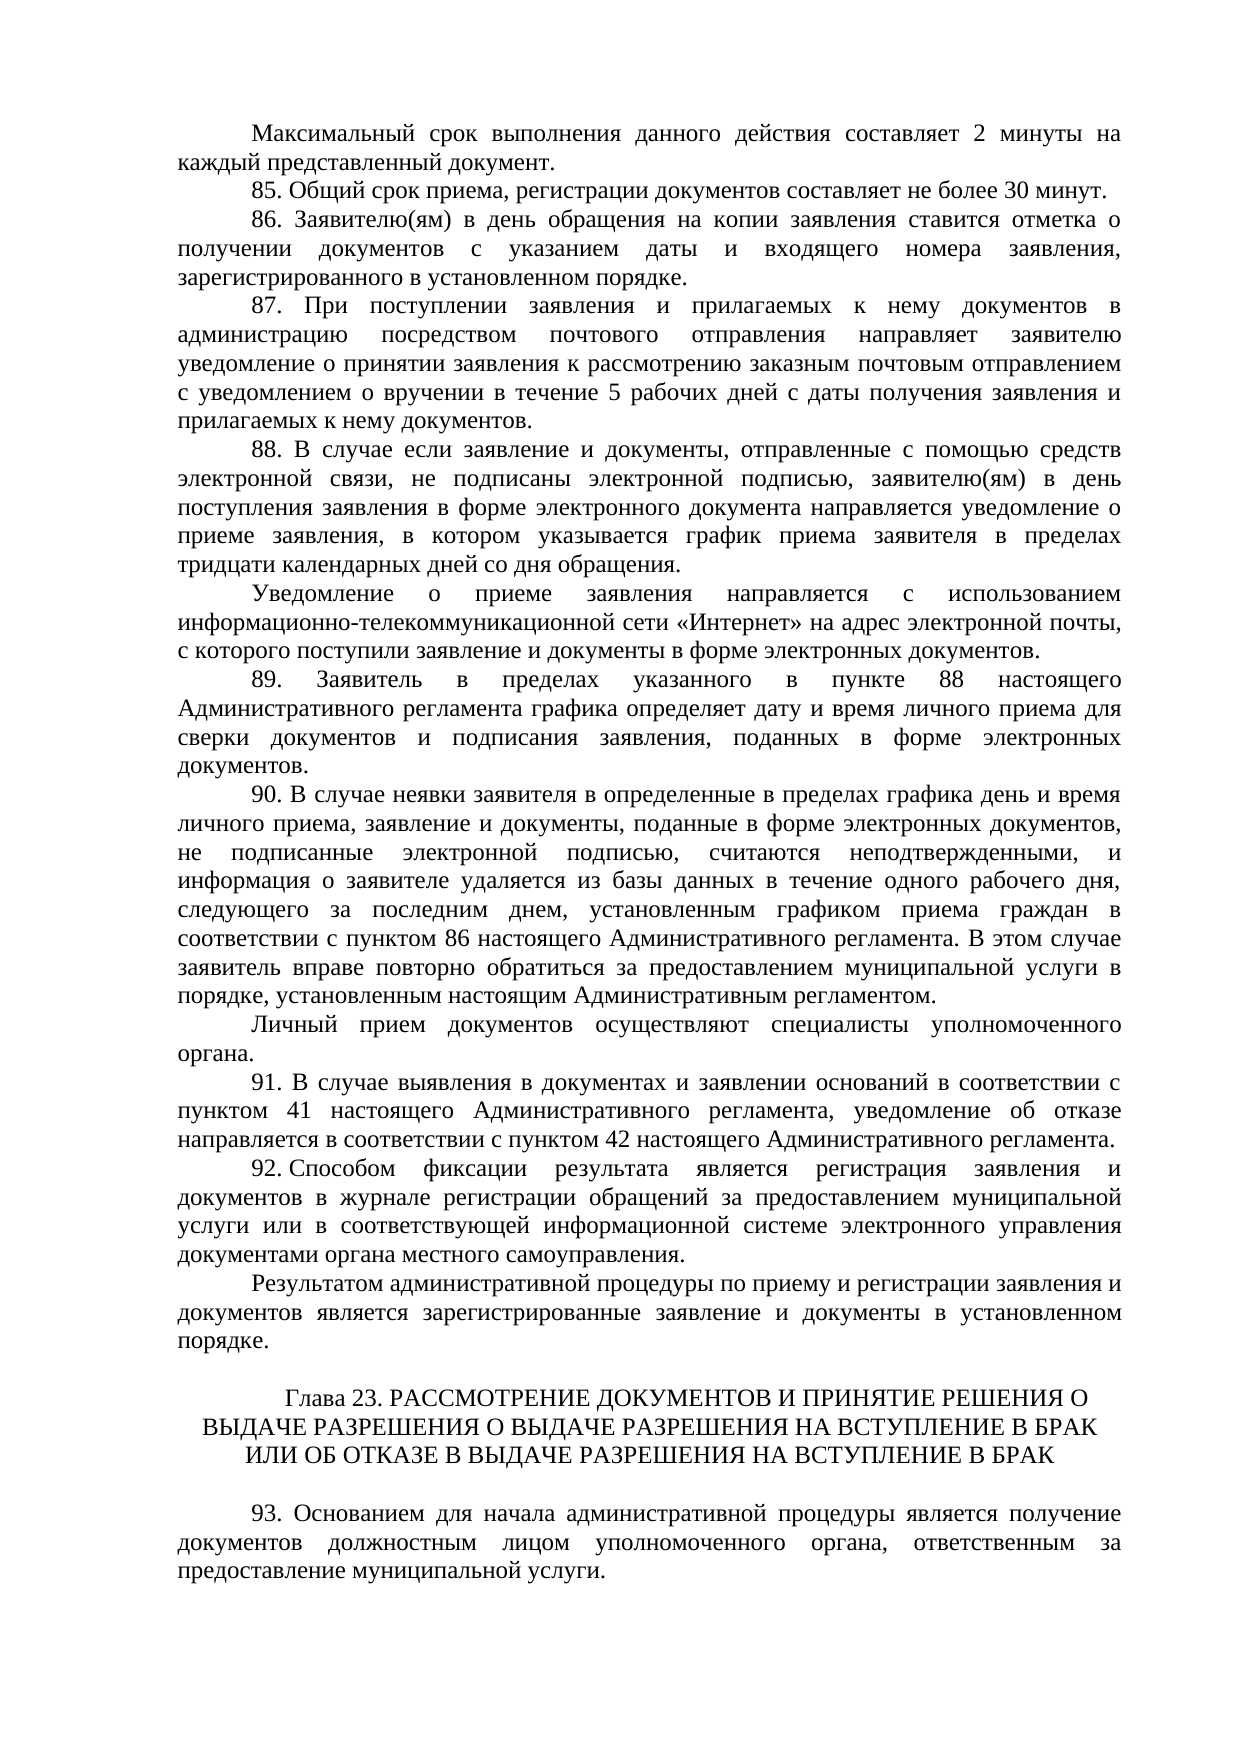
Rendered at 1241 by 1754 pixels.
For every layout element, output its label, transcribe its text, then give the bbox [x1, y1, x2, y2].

text 91. В случае выявления в документах и заявлении оснований в соответствии с пунктом 41 настоящего Административного регламента, уведомление об отказе направляется в соответствии с пунктом 42 настоящего Административного регламента. [177, 1067, 1122, 1153]
text 86. Заявителю(ям) в день обращения на копии заявления ставится отметка о получении документов с указанием даты и входящего номера заявления, зарегистрированного в установленном порядке. [177, 204, 1122, 291]
text Личный прием документов осуществляют специалисты уполномоченного органа. [177, 1009, 1122, 1067]
text 85. Общий срок приема, регистрации документов составляет не более 30 минут. [177, 176, 1122, 204]
text Максимальный срок выполнения данного действия составляет 2 минуты на каждый представленный документ. [177, 118, 1122, 176]
text 89. Заявитель в пределах указанного в пункте 88 настоящего Административного регламента графика определяет дату и время личного приема для сверки документов и подписания заявления, поданных в форме электронных документов. [177, 664, 1122, 779]
text 87. При поступлении заявления и прилагаемых к нему документов в администрацию посредством почтового отправления направляет заявителю уведомление о принятии заявления к рассмотрению заказным почтовым отправлением с уведомлением о вручении в течение 5 рабочих дней с даты получения заявления и прилагаемых к нему документов. [177, 291, 1122, 434]
text 92. Способом фиксации результата является регистрация заявления и документов в журнале регистрации обращений за предоставлением муниципальной услуги или в соответствующей информационной системе электронного управления документами органа местного самоуправления. [177, 1153, 1122, 1268]
text 93. Основанием для начала административной процедуры является получение документов должностным лицом уполномоченного органа, ответственным за предоставление муниципальной услуги. [177, 1498, 1122, 1584]
text Глава 23. РАССМОТРЕНИЕ ДОКУМЕНТОВ И ПРИНЯТИЕ РЕШЕНИЯ О ВЫДАЧЕ РАЗРЕШЕНИЯ О ВЫДАЧЕ РАЗРЕШЕНИЯ НА ВСТУПЛЕНИЕ В БРАК ИЛИ ОБ ОТКАЗЕ В ВЫДАЧЕ РАЗРЕШЕНИЯ НА ВСТУПЛЕНИЕ В БРАК [177, 1383, 1122, 1469]
text Уведомление о приеме заявления направляется с использованием информационно-телекоммуникационной сети «Интернет» на адрес электронной почты, с которого поступили заявление и документы в форме электронных документов. [177, 578, 1122, 664]
text Результатом административной процедуры по приему и регистрации заявления и документов является зарегистрированные заявление и документы в установленном порядке. [177, 1268, 1122, 1354]
text 90. В случае неявки заявителя в определенные в пределах графика день и время личного приема, заявление и документы, поданные в форме электронных документов, не подписанные электронной подписью, считаются неподтвержденными, и информация о заявителе удаляется из базы данных в течение одного рабочего дня, следующего за последним днем, установленным графиком приема граждан в соответствии с пунктом 86 настоящего Административного регламента. В этом случае заявитель вправе повторно обратиться за предоставлением муниципальной услуги в порядке, установленным настоящим Административным регламентом. [177, 779, 1122, 1009]
text 88. В случае если заявление и документы, отправленные с помощью средств электронной связи, не подписаны электронной подписью, заявителю(ям) в день поступления заявления в форме электронного документа направляется уведомление о приеме заявления, в котором указывается график приема заявителя в пределах тридцати календарных дней со дня обращения. [177, 434, 1122, 578]
